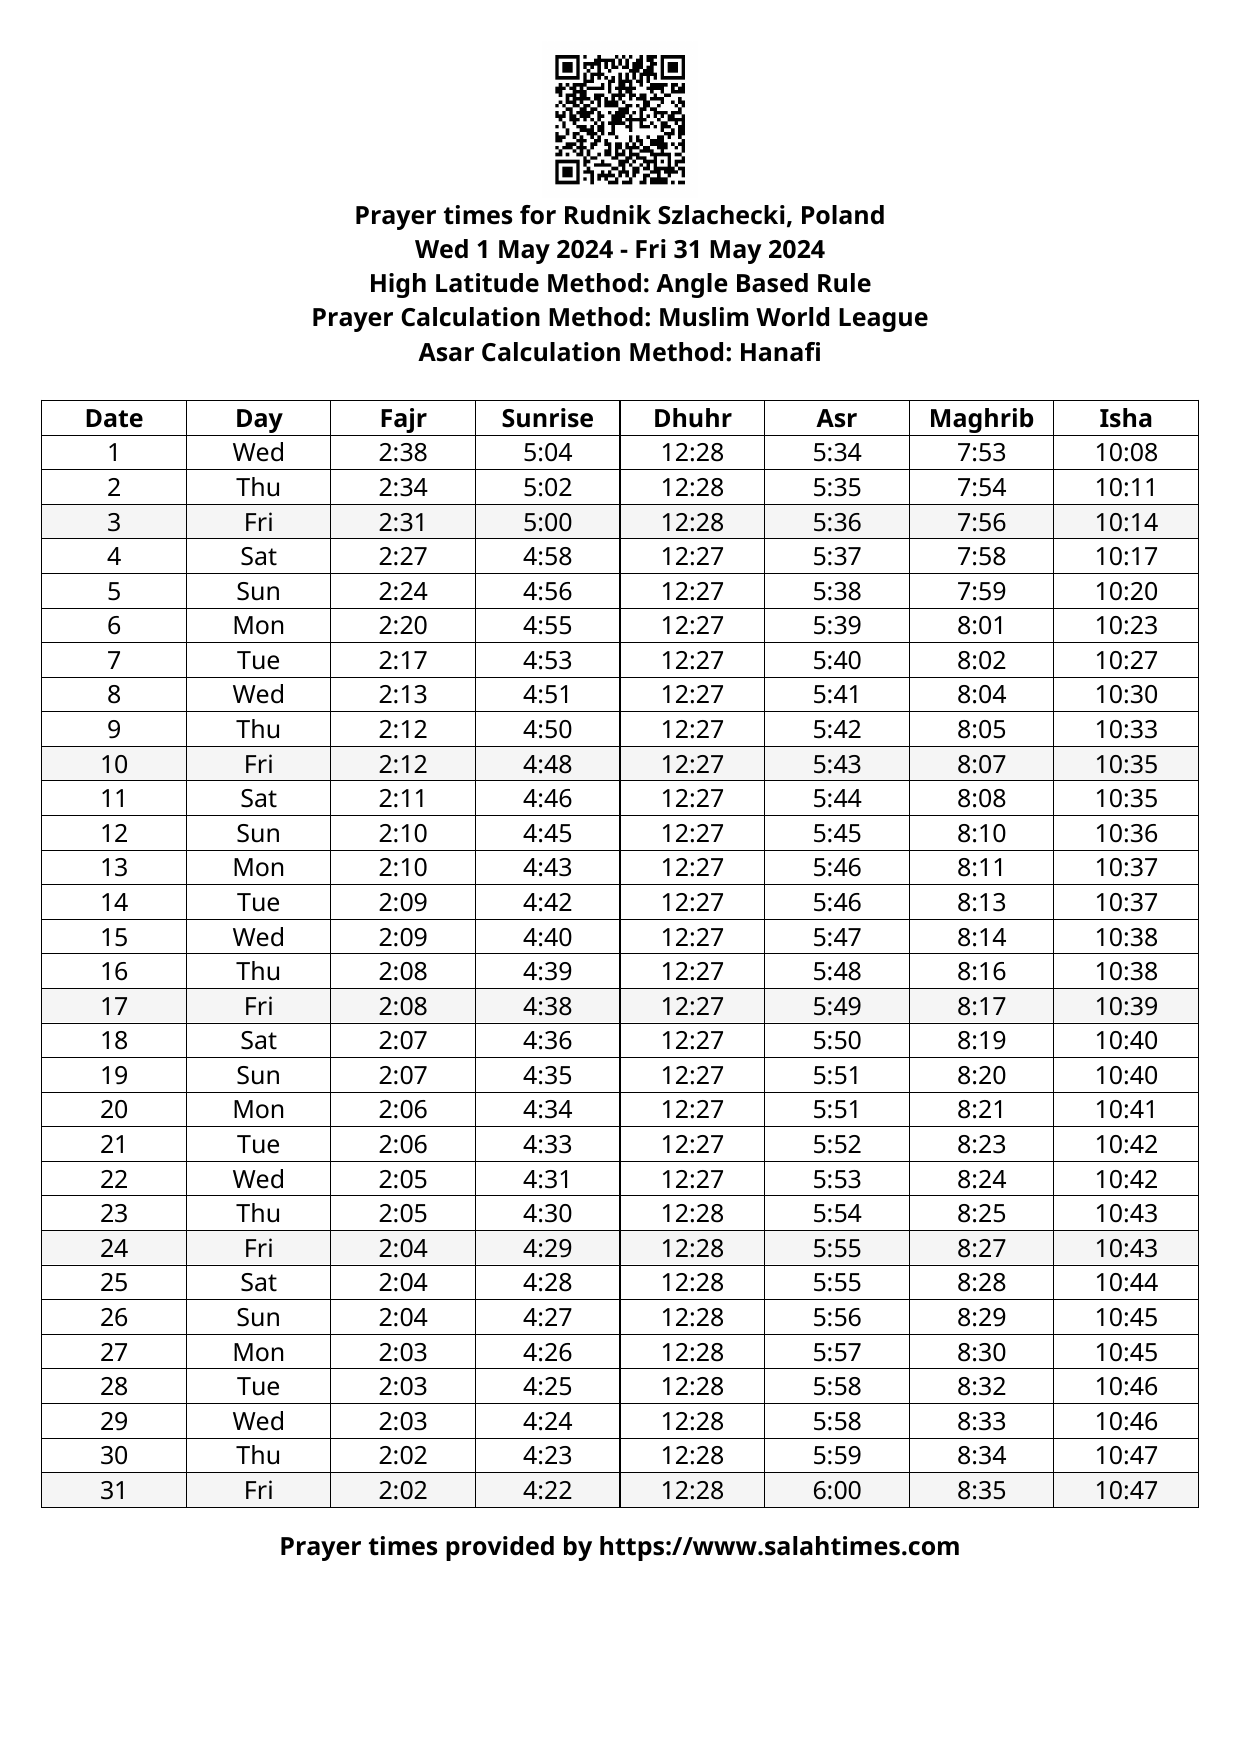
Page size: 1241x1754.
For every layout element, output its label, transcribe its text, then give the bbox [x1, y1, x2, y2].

table_cell 2:08 [331, 954, 475, 988]
table_cell 29 [42, 1404, 186, 1437]
table_cell Wed [187, 436, 330, 469]
table_cell Wed [187, 1162, 330, 1195]
table_cell 5:38 [765, 574, 909, 607]
table_cell 2:08 [331, 989, 475, 1022]
table_header Asr [765, 401, 909, 434]
table_cell 12:27 [621, 609, 764, 642]
table_cell Fri [187, 747, 330, 780]
table_cell 5:49 [765, 989, 909, 1022]
table_cell 5:48 [765, 954, 909, 988]
table_cell 10:38 [1054, 920, 1198, 953]
table_cell 4:33 [476, 1127, 619, 1161]
table_cell Sun [187, 816, 330, 849]
table_cell 25 [42, 1266, 186, 1299]
table_cell 5:55 [765, 1231, 909, 1264]
table_cell Tue [187, 643, 330, 677]
table_cell 10:17 [1054, 539, 1198, 573]
table_cell 24 [42, 1231, 186, 1264]
table_cell 5:57 [765, 1335, 909, 1368]
table_cell 12:28 [621, 505, 764, 538]
table_cell Mon [187, 851, 330, 884]
table_cell 6 [42, 609, 186, 642]
table_cell 2:04 [331, 1231, 475, 1264]
table_cell 4:39 [476, 954, 619, 988]
table_cell Wed [187, 1404, 330, 1437]
table_cell 10:36 [1054, 816, 1198, 849]
table_cell 10:30 [1054, 678, 1198, 711]
table_cell 28 [42, 1369, 186, 1403]
table_header Date [42, 401, 186, 434]
table_cell 5:34 [765, 436, 909, 469]
table_cell 12:28 [621, 436, 764, 469]
table_cell 12:27 [621, 954, 764, 988]
table_cell 8:14 [910, 920, 1053, 953]
table_cell 10:37 [1054, 851, 1198, 884]
table_cell 12:27 [621, 781, 764, 815]
table_cell 10:27 [1054, 643, 1198, 677]
table_cell 4:31 [476, 1162, 619, 1195]
table_cell 8:27 [910, 1231, 1053, 1264]
table_cell 7:54 [910, 470, 1053, 504]
table_cell 12:28 [621, 1369, 764, 1403]
table_cell 12:27 [621, 747, 764, 780]
table_cell 12:27 [621, 920, 764, 953]
table_cell 4:48 [476, 747, 619, 780]
table_cell 12:27 [621, 643, 764, 677]
table_cell 8:25 [910, 1196, 1053, 1230]
table_cell 10:23 [1054, 609, 1198, 642]
table_cell 2:24 [331, 574, 475, 607]
table_cell Mon [187, 609, 330, 642]
table_cell 10:46 [1054, 1369, 1198, 1403]
table_cell 2:10 [331, 816, 475, 849]
text Prayer Calculation Method: Muslim World League [42, 300, 1198, 334]
table_cell 12:27 [621, 1127, 764, 1161]
table_cell 2:07 [331, 1058, 475, 1092]
table_cell Sun [187, 1058, 330, 1092]
table_cell 2:02 [331, 1473, 475, 1507]
table_cell 4:42 [476, 885, 619, 919]
table_cell 10:38 [1054, 954, 1198, 988]
table_cell 8:05 [910, 712, 1053, 746]
table_cell 10:37 [1054, 885, 1198, 919]
table_cell 2:06 [331, 1127, 475, 1161]
table_cell 10:40 [1054, 1058, 1198, 1092]
table_cell 2:05 [331, 1196, 475, 1230]
table_cell 10:40 [1054, 1024, 1198, 1057]
table_cell 4:38 [476, 989, 619, 1022]
table_cell 2:09 [331, 920, 475, 953]
table_cell 2:07 [331, 1024, 475, 1057]
table_cell Fri [187, 1231, 330, 1264]
table_cell 18 [42, 1024, 186, 1057]
table_cell 12:28 [621, 1473, 764, 1507]
table_cell 10:35 [1054, 747, 1198, 780]
table_cell 2:27 [331, 539, 475, 573]
table_cell 8:20 [910, 1058, 1053, 1092]
table_cell 15 [42, 920, 186, 953]
table_cell 2:04 [331, 1300, 475, 1334]
table_cell 4:30 [476, 1196, 619, 1230]
table_cell Thu [187, 1439, 330, 1472]
table_cell 11 [42, 781, 186, 815]
table_cell 12:28 [621, 1231, 764, 1264]
table_cell 8:04 [910, 678, 1053, 711]
table_cell 2:09 [331, 885, 475, 919]
table_cell 14 [42, 885, 186, 919]
table_cell 7:56 [910, 505, 1053, 538]
table_cell 5:51 [765, 1058, 909, 1092]
table_cell Sat [187, 1024, 330, 1057]
table_cell Mon [187, 1093, 330, 1126]
table_cell 2:02 [331, 1439, 475, 1472]
table_cell 10:14 [1054, 505, 1198, 538]
table_cell 5:39 [765, 609, 909, 642]
table_cell 10:42 [1054, 1127, 1198, 1161]
table_cell 10:45 [1054, 1335, 1198, 1368]
table_cell 4:55 [476, 609, 619, 642]
table_cell 8:19 [910, 1024, 1053, 1057]
table_cell 2:03 [331, 1369, 475, 1403]
table_cell 2:34 [331, 470, 475, 504]
table_cell 21 [42, 1127, 186, 1161]
table_cell 10:41 [1054, 1093, 1198, 1126]
table_cell 8:17 [910, 989, 1053, 1022]
table_cell 12:28 [621, 1404, 764, 1437]
table_cell 12:27 [621, 1058, 764, 1092]
table_cell 12:27 [621, 1093, 764, 1126]
table_cell 5:04 [476, 436, 619, 469]
table_cell 5:52 [765, 1127, 909, 1161]
table_cell Sun [187, 574, 330, 607]
table_cell 9 [42, 712, 186, 746]
table_cell 5:41 [765, 678, 909, 711]
text Wed 1 May 2024 - Fri 31 May 2024 [42, 232, 1198, 266]
table_cell Sun [187, 1300, 330, 1334]
table_cell 8:28 [910, 1266, 1053, 1299]
table_cell Wed [187, 920, 330, 953]
table_cell 5:42 [765, 712, 909, 746]
table_cell 4:51 [476, 678, 619, 711]
table_cell 12:27 [621, 885, 764, 919]
table_header Fajr [331, 401, 475, 434]
picture [542, 41, 699, 198]
table_cell 4:24 [476, 1404, 619, 1437]
table_cell 2:03 [331, 1335, 475, 1368]
table_cell 4:29 [476, 1231, 619, 1264]
table_header Maghrib [910, 401, 1053, 434]
table_cell 10:47 [1054, 1439, 1198, 1472]
table_cell 5:46 [765, 885, 909, 919]
table_cell 19 [42, 1058, 186, 1092]
table_cell 10:42 [1054, 1162, 1198, 1195]
table_cell Thu [187, 954, 330, 988]
table_cell 2:31 [331, 505, 475, 538]
table_cell 12:27 [621, 816, 764, 849]
table_cell 8:10 [910, 816, 1053, 849]
table_cell 5:35 [765, 470, 909, 504]
table_cell 2:17 [331, 643, 475, 677]
table_cell 12:27 [621, 712, 764, 746]
table_cell 2 [42, 470, 186, 504]
table_cell 2:10 [331, 851, 475, 884]
table_cell 8:21 [910, 1093, 1053, 1126]
table_cell Fri [187, 989, 330, 1022]
table_cell 10:46 [1054, 1404, 1198, 1437]
table_cell 10:11 [1054, 470, 1198, 504]
table_cell 13 [42, 851, 186, 884]
table_cell 10:43 [1054, 1196, 1198, 1230]
table_cell 10:45 [1054, 1300, 1198, 1334]
table_cell 30 [42, 1439, 186, 1472]
table_cell 5:56 [765, 1300, 909, 1334]
table_cell 23 [42, 1196, 186, 1230]
table_cell 10:33 [1054, 712, 1198, 746]
table_cell 12:27 [621, 678, 764, 711]
table_cell 8:30 [910, 1335, 1053, 1368]
table_cell 10 [42, 747, 186, 780]
table_cell 2:05 [331, 1162, 475, 1195]
table_cell 2:12 [331, 747, 475, 780]
table_cell 7 [42, 643, 186, 677]
table_cell 4:36 [476, 1024, 619, 1057]
table_cell 26 [42, 1300, 186, 1334]
table_cell Tue [187, 1127, 330, 1161]
table_header Day [187, 401, 330, 434]
table_cell 4:46 [476, 781, 619, 815]
table_cell Sat [187, 539, 330, 573]
table_header Sunrise [476, 401, 619, 434]
table_cell 2:12 [331, 712, 475, 746]
table_cell 4:56 [476, 574, 619, 607]
table_cell 5:50 [765, 1024, 909, 1057]
table_cell 8:35 [910, 1473, 1053, 1507]
table_cell 4:58 [476, 539, 619, 573]
table_cell 31 [42, 1473, 186, 1507]
table_cell Fri [187, 505, 330, 538]
table_cell 8:24 [910, 1162, 1053, 1195]
table_cell 8:07 [910, 747, 1053, 780]
table_cell 7:59 [910, 574, 1053, 607]
table_cell 12:28 [621, 1266, 764, 1299]
table_cell 12:27 [621, 539, 764, 573]
table_cell 4:40 [476, 920, 619, 953]
table_cell 5:51 [765, 1093, 909, 1126]
table_cell 8:13 [910, 885, 1053, 919]
table_cell 8:16 [910, 954, 1053, 988]
table_cell 8:29 [910, 1300, 1053, 1334]
table_cell 12:27 [621, 989, 764, 1022]
table_cell 6:00 [765, 1473, 909, 1507]
table_cell Sat [187, 1266, 330, 1299]
table_cell 2:13 [331, 678, 475, 711]
table_cell 5:46 [765, 851, 909, 884]
table_cell 4:28 [476, 1266, 619, 1299]
table_cell 5:55 [765, 1266, 909, 1299]
table_header Dhuhr [621, 401, 764, 434]
table_cell 5:40 [765, 643, 909, 677]
table_cell Tue [187, 1369, 330, 1403]
text High Latitude Method: Angle Based Rule [42, 266, 1198, 300]
table_cell 12:27 [621, 1162, 764, 1195]
table_cell 4 [42, 539, 186, 573]
table_cell 22 [42, 1162, 186, 1195]
table_cell 12:28 [621, 1439, 764, 1472]
table_cell 5:36 [765, 505, 909, 538]
table_cell 5:47 [765, 920, 909, 953]
table_cell 5:44 [765, 781, 909, 815]
table_cell 2:04 [331, 1266, 475, 1299]
table_cell 12:28 [621, 1300, 764, 1334]
table_cell Tue [187, 885, 330, 919]
table_cell 16 [42, 954, 186, 988]
table_cell 4:23 [476, 1439, 619, 1472]
table_cell 5:54 [765, 1196, 909, 1230]
table_cell 12:28 [621, 1335, 764, 1368]
table_cell 5:43 [765, 747, 909, 780]
table_cell Thu [187, 470, 330, 504]
table_cell 4:26 [476, 1335, 619, 1368]
table_header Isha [1054, 401, 1198, 434]
table_cell Mon [187, 1335, 330, 1368]
table_cell 8:11 [910, 851, 1053, 884]
table_cell 10:20 [1054, 574, 1198, 607]
table_cell 20 [42, 1093, 186, 1126]
table_cell 4:53 [476, 643, 619, 677]
table_cell 5:53 [765, 1162, 909, 1195]
table_cell 10:47 [1054, 1473, 1198, 1507]
text Prayer times provided by https://www.salahtimes.com [42, 1528, 1198, 1563]
table_cell 12:27 [621, 851, 764, 884]
table_cell 8:34 [910, 1439, 1053, 1472]
table_cell 5:58 [765, 1404, 909, 1437]
table_cell 12:28 [621, 1196, 764, 1230]
table_cell 5:02 [476, 470, 619, 504]
table_cell 4:43 [476, 851, 619, 884]
table_cell Wed [187, 678, 330, 711]
table_cell 5:58 [765, 1369, 909, 1403]
text Asar Calculation Method: Hanafi [42, 334, 1198, 368]
table_cell 5 [42, 574, 186, 607]
table_cell 3 [42, 505, 186, 538]
table_cell 8 [42, 678, 186, 711]
table_cell 4:25 [476, 1369, 619, 1403]
table_cell Sat [187, 781, 330, 815]
table_cell 2:38 [331, 436, 475, 469]
table_cell 5:00 [476, 505, 619, 538]
table_cell 10:39 [1054, 989, 1198, 1022]
table_cell 5:37 [765, 539, 909, 573]
table_cell 10:44 [1054, 1266, 1198, 1299]
table_cell 2:20 [331, 609, 475, 642]
table_cell 8:01 [910, 609, 1053, 642]
table_cell 4:35 [476, 1058, 619, 1092]
table_cell 2:06 [331, 1093, 475, 1126]
table_cell 4:50 [476, 712, 619, 746]
table_cell 10:43 [1054, 1231, 1198, 1264]
table_cell 5:45 [765, 816, 909, 849]
table_cell 12 [42, 816, 186, 849]
table_cell 12:28 [621, 470, 764, 504]
table_cell 8:23 [910, 1127, 1053, 1161]
table_cell 4:34 [476, 1093, 619, 1126]
table_cell 1 [42, 436, 186, 469]
table_cell 2:03 [331, 1404, 475, 1437]
table_cell Thu [187, 712, 330, 746]
table_cell 10:08 [1054, 436, 1198, 469]
table_cell 27 [42, 1335, 186, 1368]
table_cell 7:53 [910, 436, 1053, 469]
table_cell 17 [42, 989, 186, 1022]
table_cell 8:08 [910, 781, 1053, 815]
table_cell 2:11 [331, 781, 475, 815]
table_cell 8:32 [910, 1369, 1053, 1403]
table_cell 10:35 [1054, 781, 1198, 815]
table_cell 4:45 [476, 816, 619, 849]
table_cell 8:02 [910, 643, 1053, 677]
text Prayer times for Rudnik Szlachecki, Poland [42, 198, 1198, 232]
table_cell 12:27 [621, 1024, 764, 1057]
table_cell 8:33 [910, 1404, 1053, 1437]
table_cell 12:27 [621, 574, 764, 607]
table_cell 4:22 [476, 1473, 619, 1507]
table_cell 7:58 [910, 539, 1053, 573]
table_cell 4:27 [476, 1300, 619, 1334]
table_cell Fri [187, 1473, 330, 1507]
table_cell 5:59 [765, 1439, 909, 1472]
table_cell Thu [187, 1196, 330, 1230]
